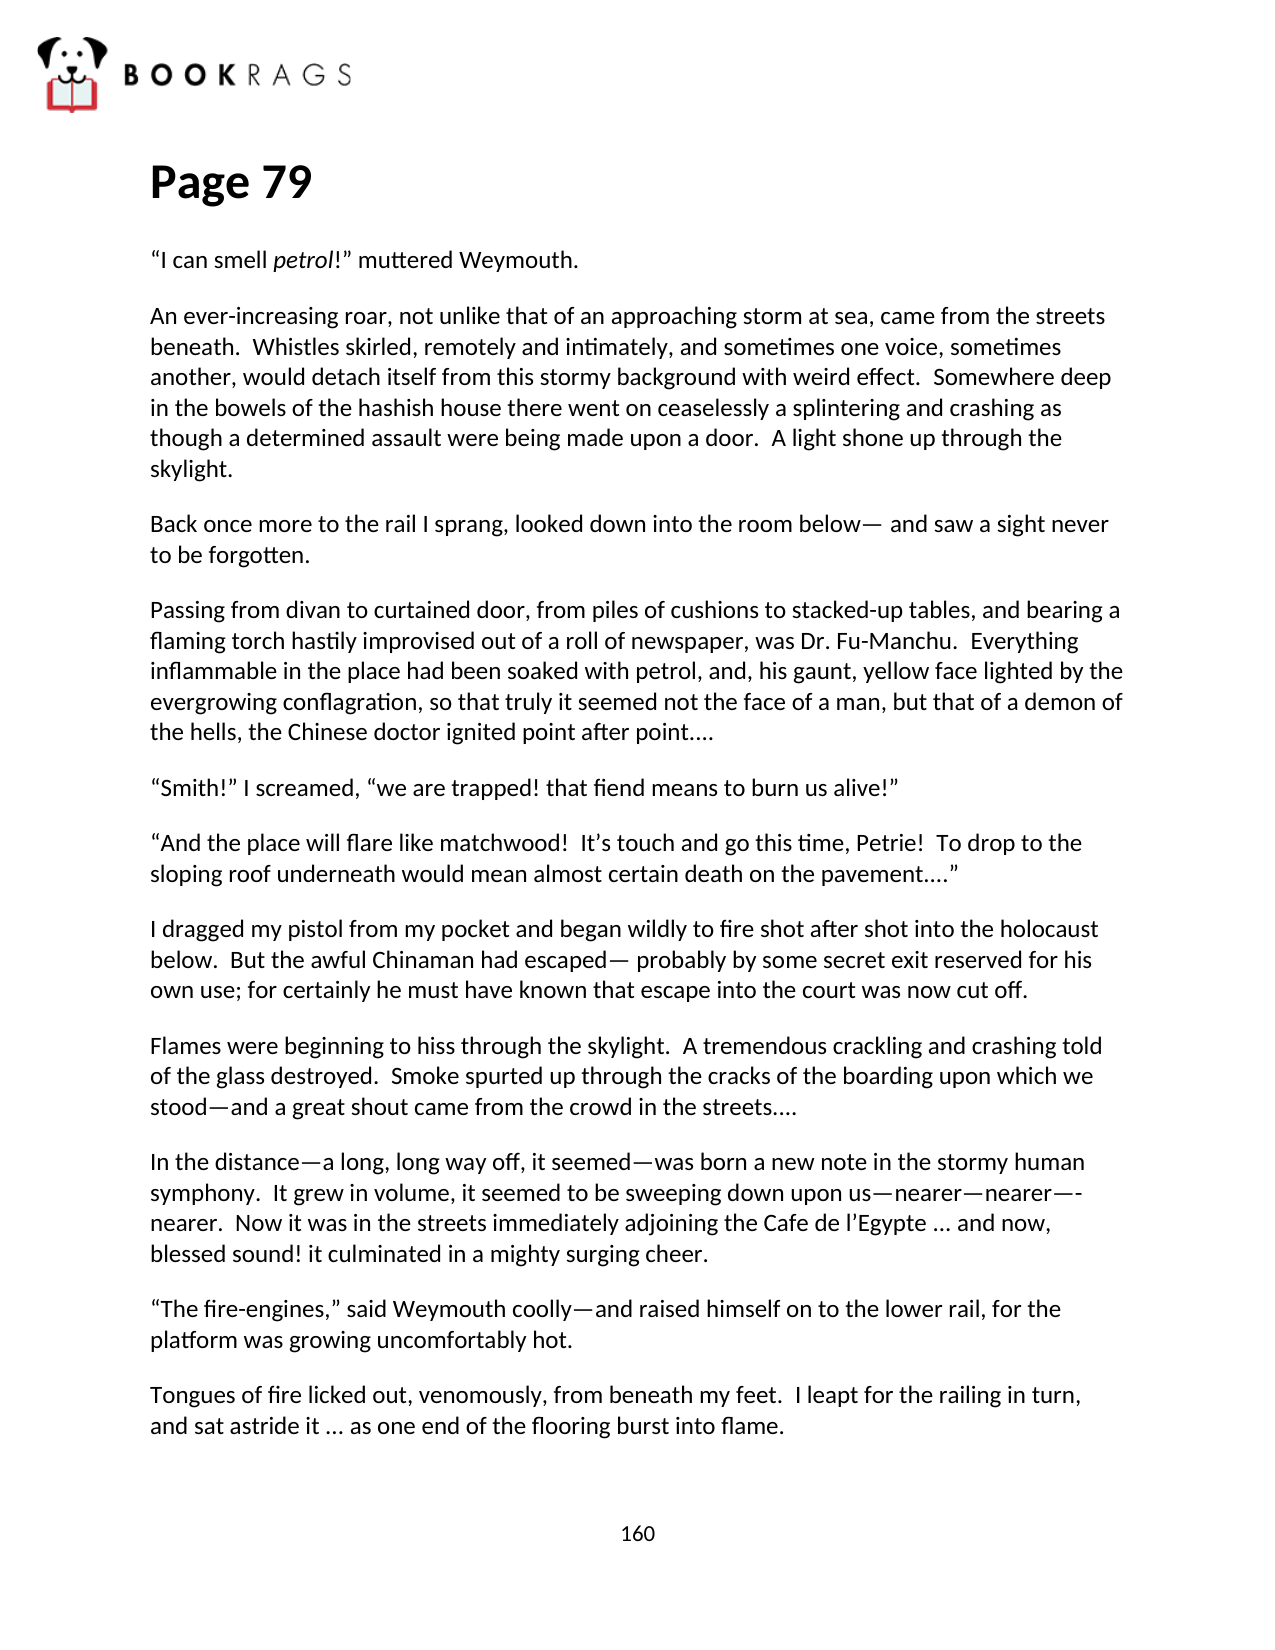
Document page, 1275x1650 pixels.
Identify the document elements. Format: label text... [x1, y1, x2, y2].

text In the distance—­a long, long way off, it seemed—­was born a new note in the stormy human symphony. It grew in volume, it seemed to be sweeping down upon us—­nearer—­nearer—­nearer. Now it was in the streets immediately adjoining the Cafe de l’Egypte ... and now, blessed sound! it culminated in a mighty surging cheer. [150, 1147, 1125, 1269]
text “Smith!” I screamed, “we are trapped! that fiend means to burn us alive!” [150, 772, 1125, 802]
text “The fire-engines,” said Weymouth coolly—­and raised himself on to the lower rail, for the platform was growing uncomfortably hot. [150, 1294, 1125, 1355]
text Tongues of fire licked out, venomously, from beneath my feet. I leapt for the railing in turn, and sat astride it ... as one end of the flooring burst into flame. [150, 1380, 1125, 1441]
text An ever-increasing roar, not unlike that of an approaching storm at sea, came from the streets beneath. Whistles skirled, remotely and intimately, and sometimes one voice, sometimes another, would detach itself from this stormy background with weird effect. Somewhere deep in the bowels of the hashish house there went on ceaselessly a splintering and crashing as though a determined assault were being made upon a door. A light shone up through the skylight. [150, 300, 1125, 483]
text “I can smell petrol!” muttered Weymouth. [150, 244, 1125, 275]
text Passing from divan to curtained door, from piles of cushions to stacked-up tables, and bearing a flaming torch hastily improvised out of a roll of newspaper, was Dr. Fu-Manchu. Everything inflammable in the place had been soaked with petrol, and, his gaunt, yellow face lighted by the evergrowing conflagration, so that truly it seemed not the face of a man, but that of a demon of the hells, the Chinese doctor ignited point after point.... [150, 594, 1125, 747]
text Page 79 [150, 150, 1125, 211]
text Back once more to the rail I sprang, looked down into the room below—­ and saw a sight never to be forgotten. [150, 508, 1125, 569]
text Flames were beginning to hiss through the skylight. A tremendous crackling and crashing told of the glass destroyed. Smoke spurted up through the cracks of the boarding upon which we stood—­and a great shout came from the crowd in the streets.... [150, 1030, 1125, 1122]
text “And the place will flare like matchwood! It’s touch and go this time, Petrie! To drop to the sloping roof underneath would mean almost certain death on the pavement....” [150, 827, 1125, 888]
text I dragged my pistol from my pocket and began wildly to fire shot after shot into the holocaust below. But the awful Chinaman had escaped—­ probably by some secret exit reserved for his own use; for certainly he must have known that escape into the court was now cut off. [150, 913, 1125, 1005]
picture [37, 37, 351, 113]
